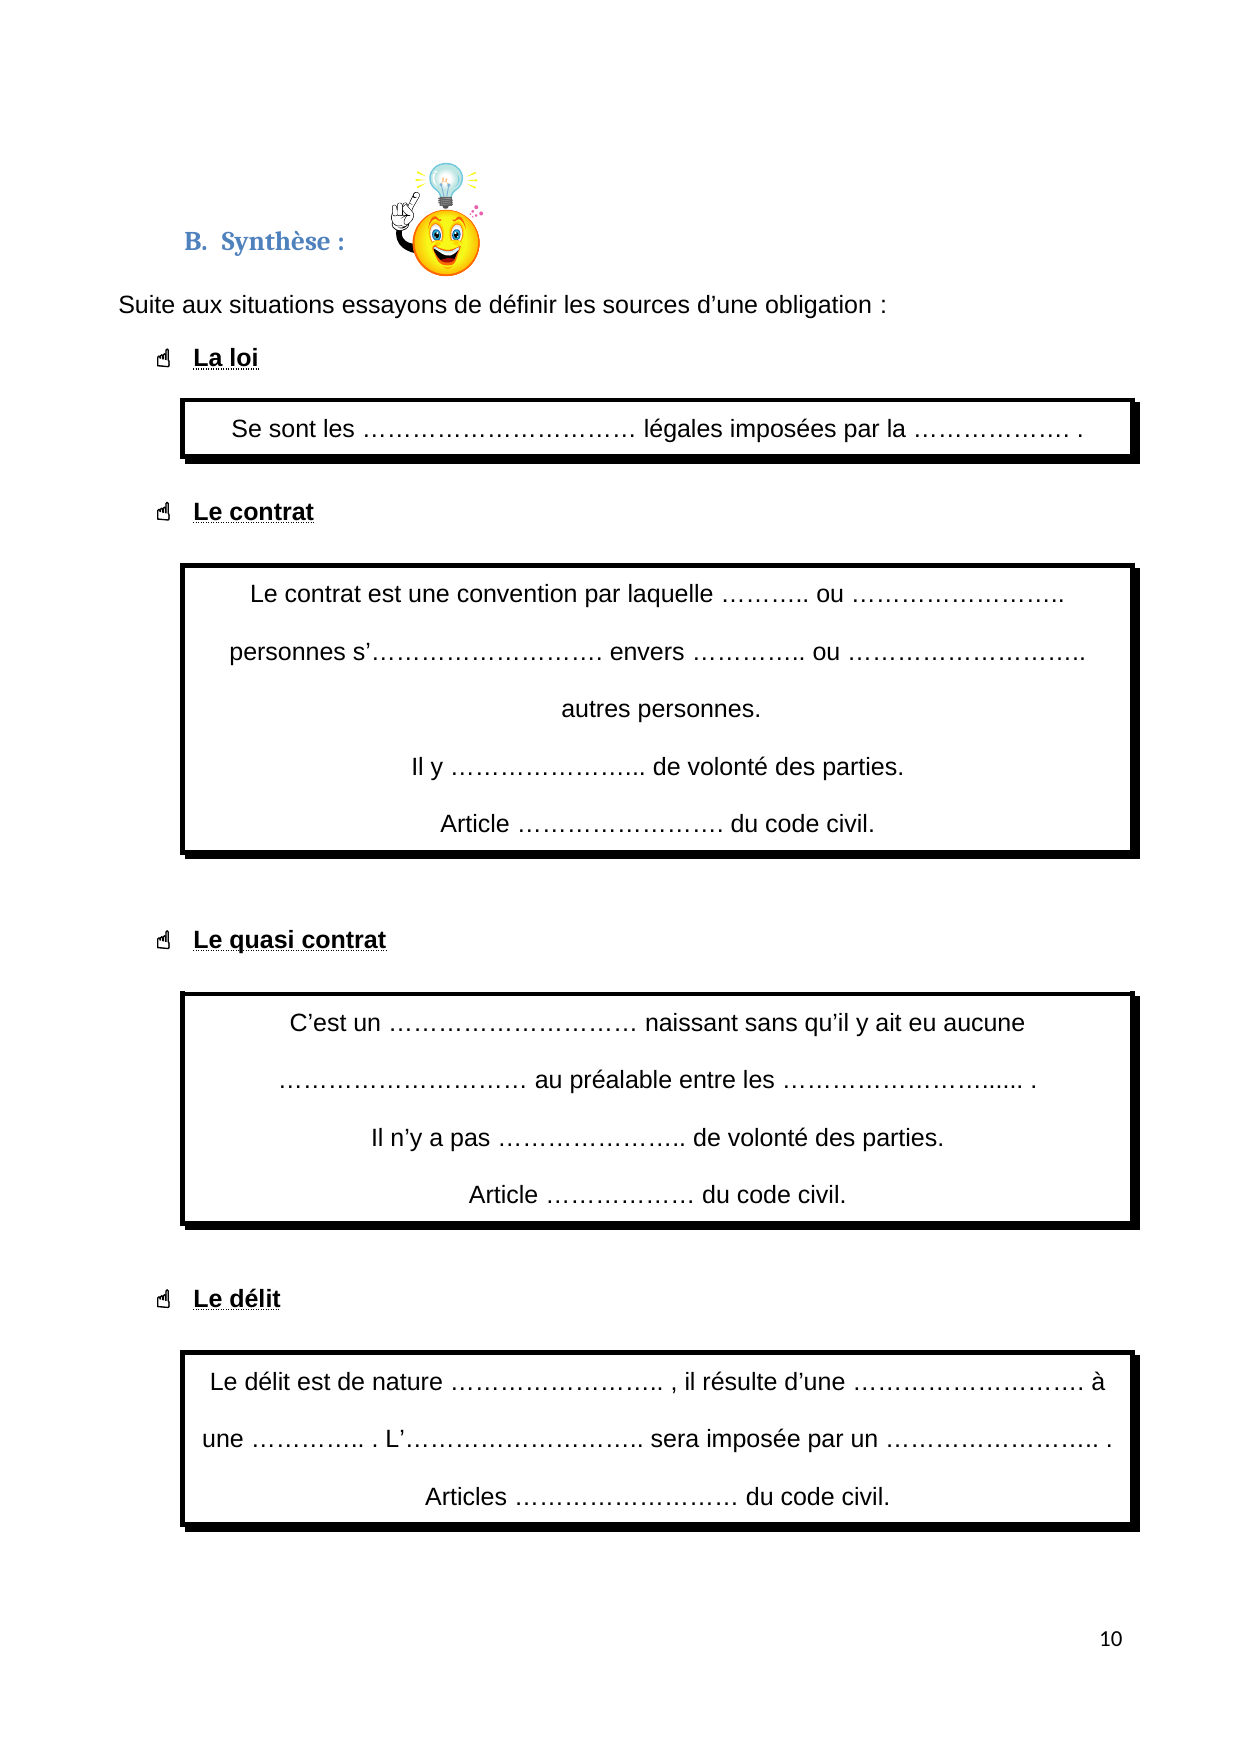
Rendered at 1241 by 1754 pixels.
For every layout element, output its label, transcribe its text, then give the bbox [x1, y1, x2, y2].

text Se sont les …………………………… légales imposées par la ………………. . [185, 407, 1130, 443]
list Le délit [156, 1284, 1122, 1313]
list Article ……………………. du code civil. [185, 803, 1130, 838]
list une ………….. . L’……………………….. sera imposée par un …………………….. . [185, 1417, 1130, 1453]
list Le délit est de nature …………………….. , il résulte d’une ………………………. à [185, 1360, 1130, 1396]
list C’est un ………………………… naissant sans qu’il y ait eu aucune [185, 1001, 1130, 1037]
list Le contrat est une convention par laquelle ……….. ou …………………….. [185, 573, 1130, 608]
list ………………………… au préalable entre les ……………………...... . [185, 1059, 1130, 1094]
subtitle Synthèse : [184, 226, 1122, 257]
list autres personnes. [185, 688, 1130, 723]
text Suite aux situations essayons de définir les sources d’une obligation : [118, 289, 1122, 318]
list Le contrat [156, 497, 1122, 526]
list Il y …………………... de volonté des parties. [185, 745, 1130, 781]
list Il n’y a pas ………………….. de volonté des parties. [185, 1116, 1130, 1152]
list Le quasi contrat [156, 925, 1122, 954]
list Articles ……………………… du code civil. [185, 1475, 1130, 1511]
list Article ……………… du code civil. [185, 1174, 1130, 1209]
list personnes s’………………………. envers ………….. ou ……………………….. [185, 630, 1130, 666]
list La loi [156, 343, 1122, 372]
